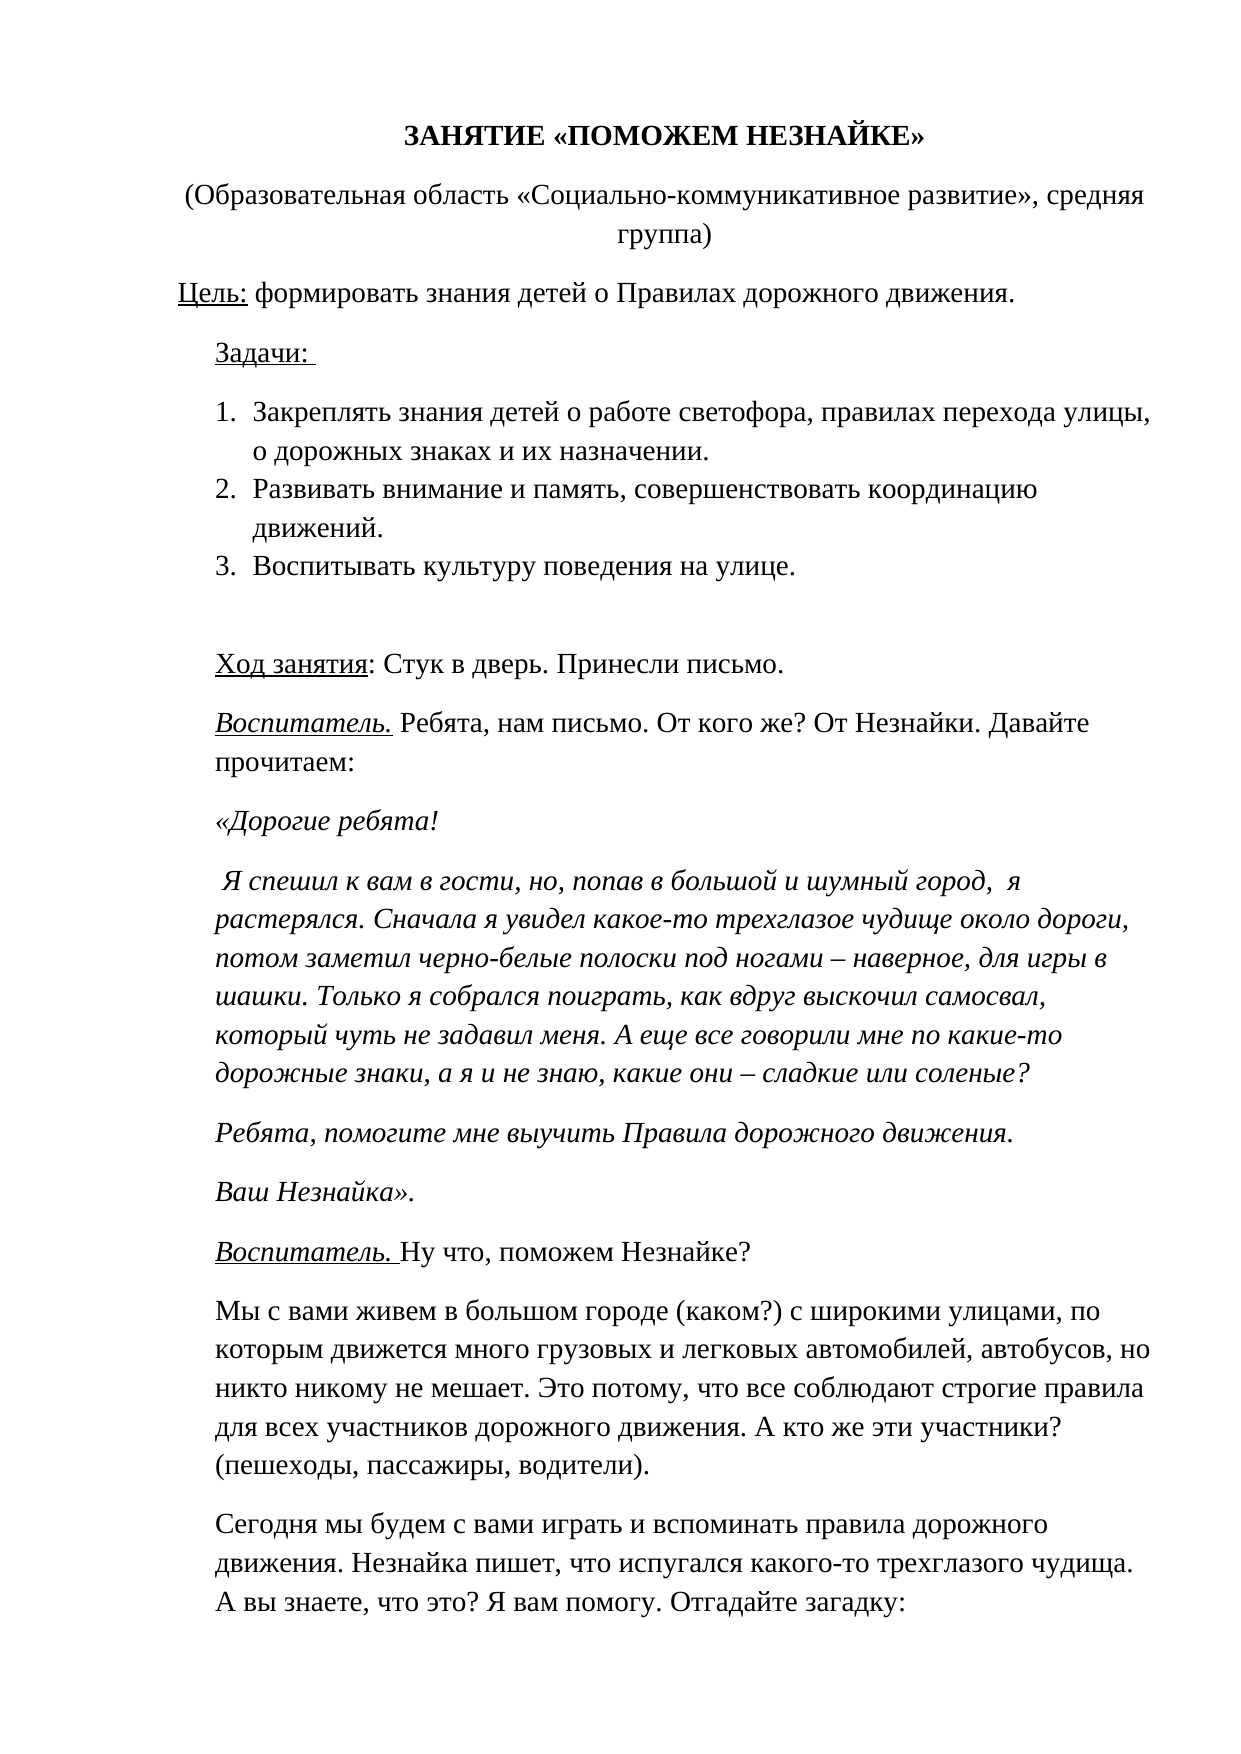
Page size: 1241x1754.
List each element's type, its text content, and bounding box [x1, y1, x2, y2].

text ЗАНЯТИЕ «ПОМОЖЕМ НЕЗНАЙКЕ» [177, 118, 1152, 152]
text Цель: формировать знания детей о Правилах дорожного движения. [177, 275, 1152, 309]
list Воспитывать культуру поведения на улице. [215, 548, 1152, 582]
list Закреплять знания детей о работе светофора, правилах перехода улицы, о дорожных знаках и их назначении. [215, 394, 1152, 466]
text (Образовательная область «Социально-коммуникативное развитие», средняя группа) [177, 177, 1152, 249]
text Задачи: [215, 335, 1152, 368]
text Воспитатель. Ребята, нам письмо. От кого же? От Незнайки. Давайте прочитаем: [215, 706, 1152, 778]
text Воспитатель. Ну что, поможем Незнайке? [215, 1234, 1152, 1267]
list Развивать внимание и память, совершенствовать координацию движений. [215, 471, 1152, 543]
text Мы с вами живем в большом городе (каком?) с широкими улицами, по которым движется много грузовых и легковых автомобилей, автобусов, но никто никому не мешает. Это потому, что все соблюдают строгие правила для всех участников дорожного движения. А кто же эти участники? (пешеходы, пассажиры, водители). [215, 1293, 1152, 1481]
text Ход занятия: Стук в дверь. Принесли письмо. [215, 646, 1152, 680]
text Ребята, помогите мне выучить Правила дорожного движения. [215, 1115, 1152, 1148]
text «Дорогие ребята! [215, 803, 1152, 837]
text Сегодня мы будем с вами играть и вспоминать правила дорожного движения. Незнайка пишет, что испугался какого-то трехглазого чудища. А вы знаете, что это? Я вам помогу. Отгадайте загадку: [215, 1507, 1152, 1617]
text Я спешил к вам в гости, но, попав в большой и шумный город, я растерялся. Сначала я увидел какое-то трехглазое чудище около дороги, потом заметил черно-белые полоски под ногами – наверное, для игры в шашки. Только я собрался поиграть, как вдруг выскочил самосвал, который чуть не задавил меня. А еще все говорили мне по какие-то дорожные знаки, а я и не знаю, какие они – сладкие или соленые? [215, 863, 1152, 1089]
text Ваш Незнайка». [215, 1174, 1152, 1208]
